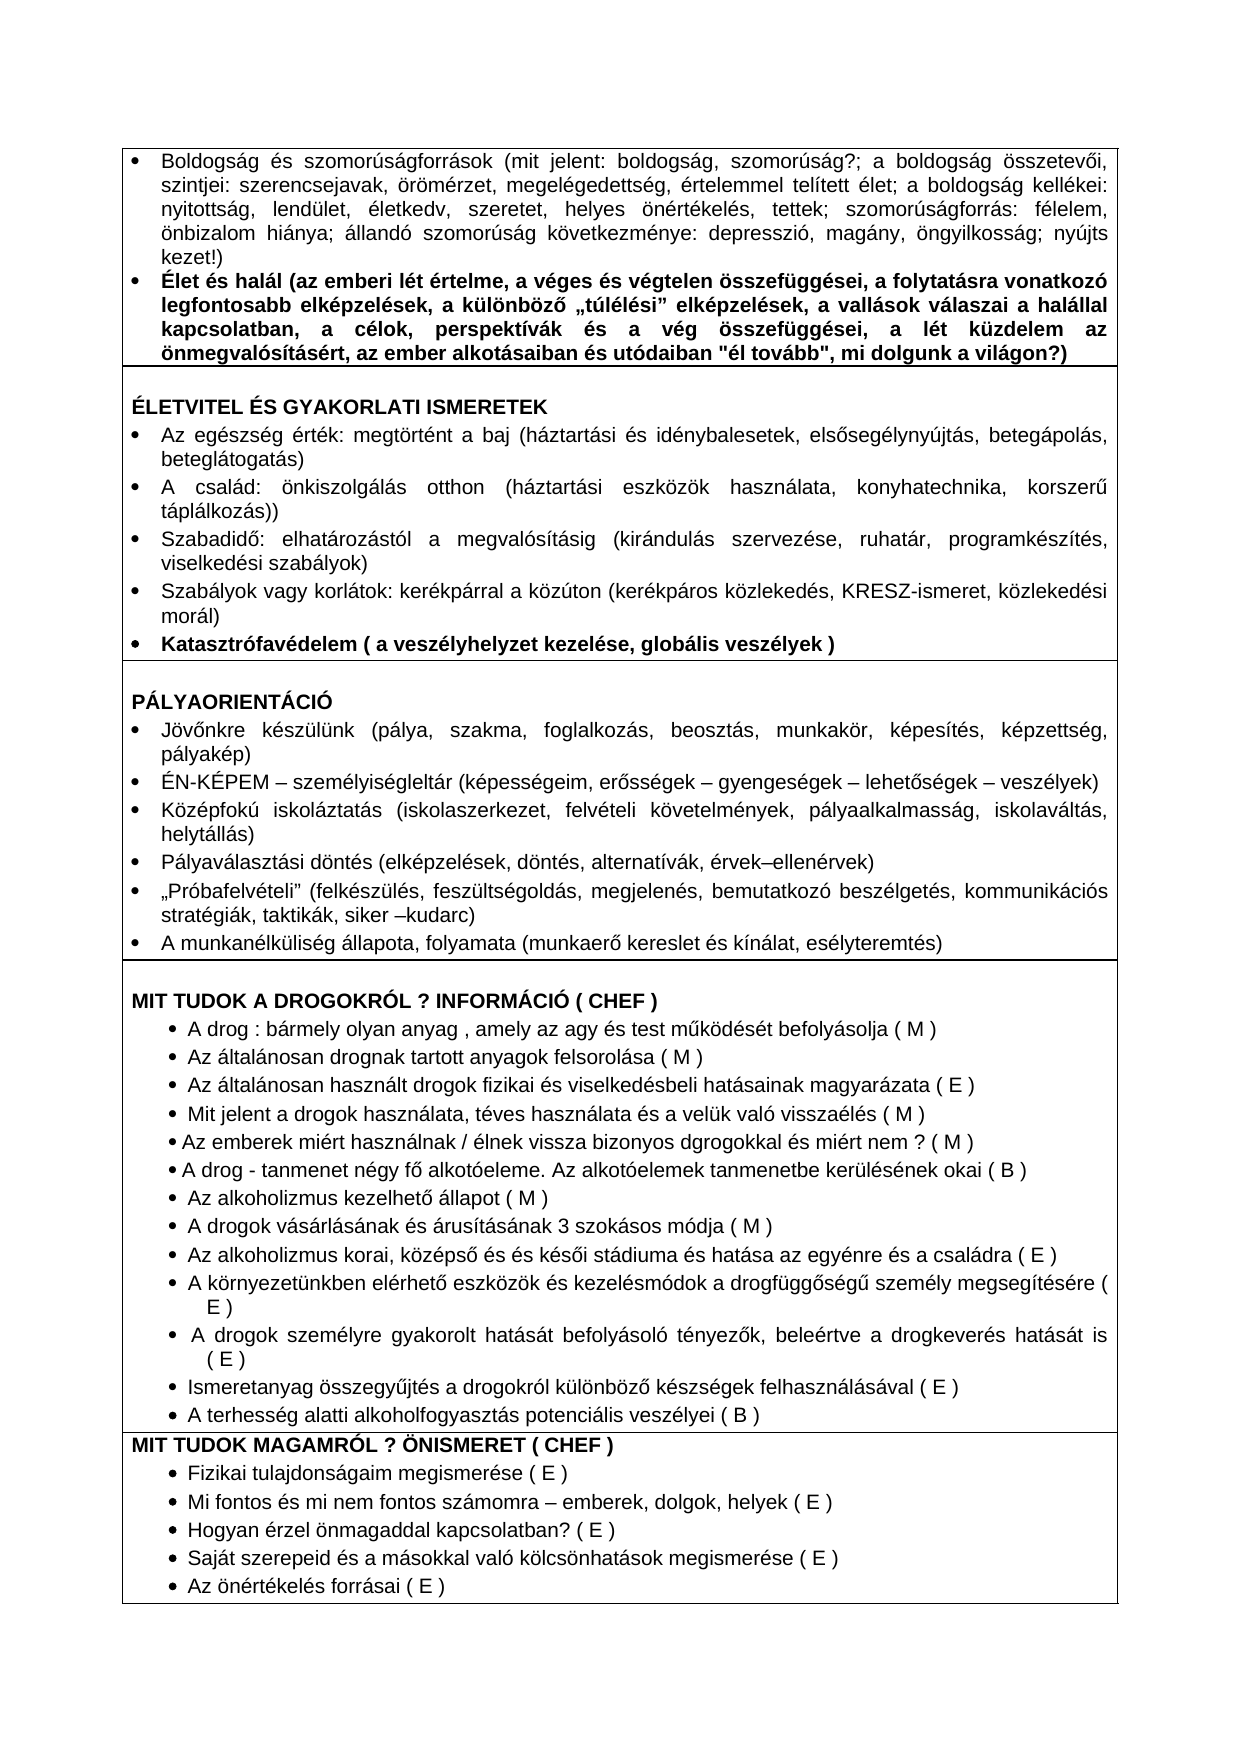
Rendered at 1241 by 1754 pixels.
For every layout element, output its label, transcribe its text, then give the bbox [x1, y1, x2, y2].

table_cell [123, 149, 1117, 365]
table_cell ÉLETVITEL ÉS GYAKORLATI ISMERETEK Az egészség érték: megtörtént a baj (háztartási és idénybalesetek, elsősegélynyújtás, betegápolás, beteglátogatás) A család: önkiszolgálás otthon (háztartási eszközök használata, konyhatechnika, korszerű táplálkozás)) Szabadidő: elhatározástól a megvalósításig (kirándulás szervezése, ruhatár, programkészítés, viselkedési szabályok) Szabályok vagy korlátok: kerékpárral a közúton (kerékpáros közlekedés, KRESZ-ismeret, közlekedési morál) Katasztrófavédelem ( a veszélyhelyzet kezelése, globális veszélyek ) [123, 367, 1117, 660]
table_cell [123, 1433, 1117, 1602]
table_cell MIT TUDOK A DROGOKRÓL ? INFORMÁCIÓ ( CHEF ) A drog : bármely olyan anyag , amely az agy és test működését befolyásolja ( M ) Az általánosan drognak tartott anyagok felsorolása ( M ) Az általánosan használt drogok fizikai és viselkedésbeli hatásainak magyarázata ( E ) Mit jelent a drogok használata, téves használata és a velük való visszaélés ( M ) Az emberek miért használnak / élnek vissza bizonyos dgrogokkal és miért nem ? ( M ) A drog - tanmenet négy fő alkotóeleme. Az alkotóelemek tanmenetbe kerülésének okai ( B ) Az alkoholizmus kezelhető állapot ( M ) A drogok vásárlásának és árusításának 3 szokásos módja ( M ) Az alkoholizmus korai, középső és és késői stádiuma és hatása az egyénre és a családra ( E ) A környezetünkben elérhető eszközök és kezelésmódok a drogfüggőségű személy megsegítésére ( E ) A drogok személyre gyakorolt hatását befolyásoló tényezők, beleértve a drogkeverés hatását is ( E ) Ismeretanyag összegyűjtés a drogokról különböző készségek felhasználásával ( E ) A terhesség alatti alkoholfogyasztás potenciális veszélyei ( B ) [123, 961, 1117, 1432]
table_cell PÁLYAORIENTÁCIÓ Jövőnkre készülünk (pálya, szakma, foglalkozás, beosztás, munkakör, képesítés, képzettség, pályakép) ÉN-KÉPEM – személyiségleltár (képességeim, erősségek – gyengeségek – lehetőségek – veszélyek) Középfokú iskoláztatás (iskolaszerkezet, felvételi követelmények, pályaalkalmasság, iskolaváltás, helytállás) Pályaválasztási döntés (elképzelések, döntés, alternatívák, érvek–ellenérvek) „Próbafelvételi” (felkészülés, feszültségoldás, megjelenés, bemutatkozó beszélgetés, kommunikációs stratégiák, taktikák, siker –kudarc) A munkanélküliség állapota, folyamata (munkaerő kereslet és kínálat, esélyteremtés) [123, 661, 1117, 959]
